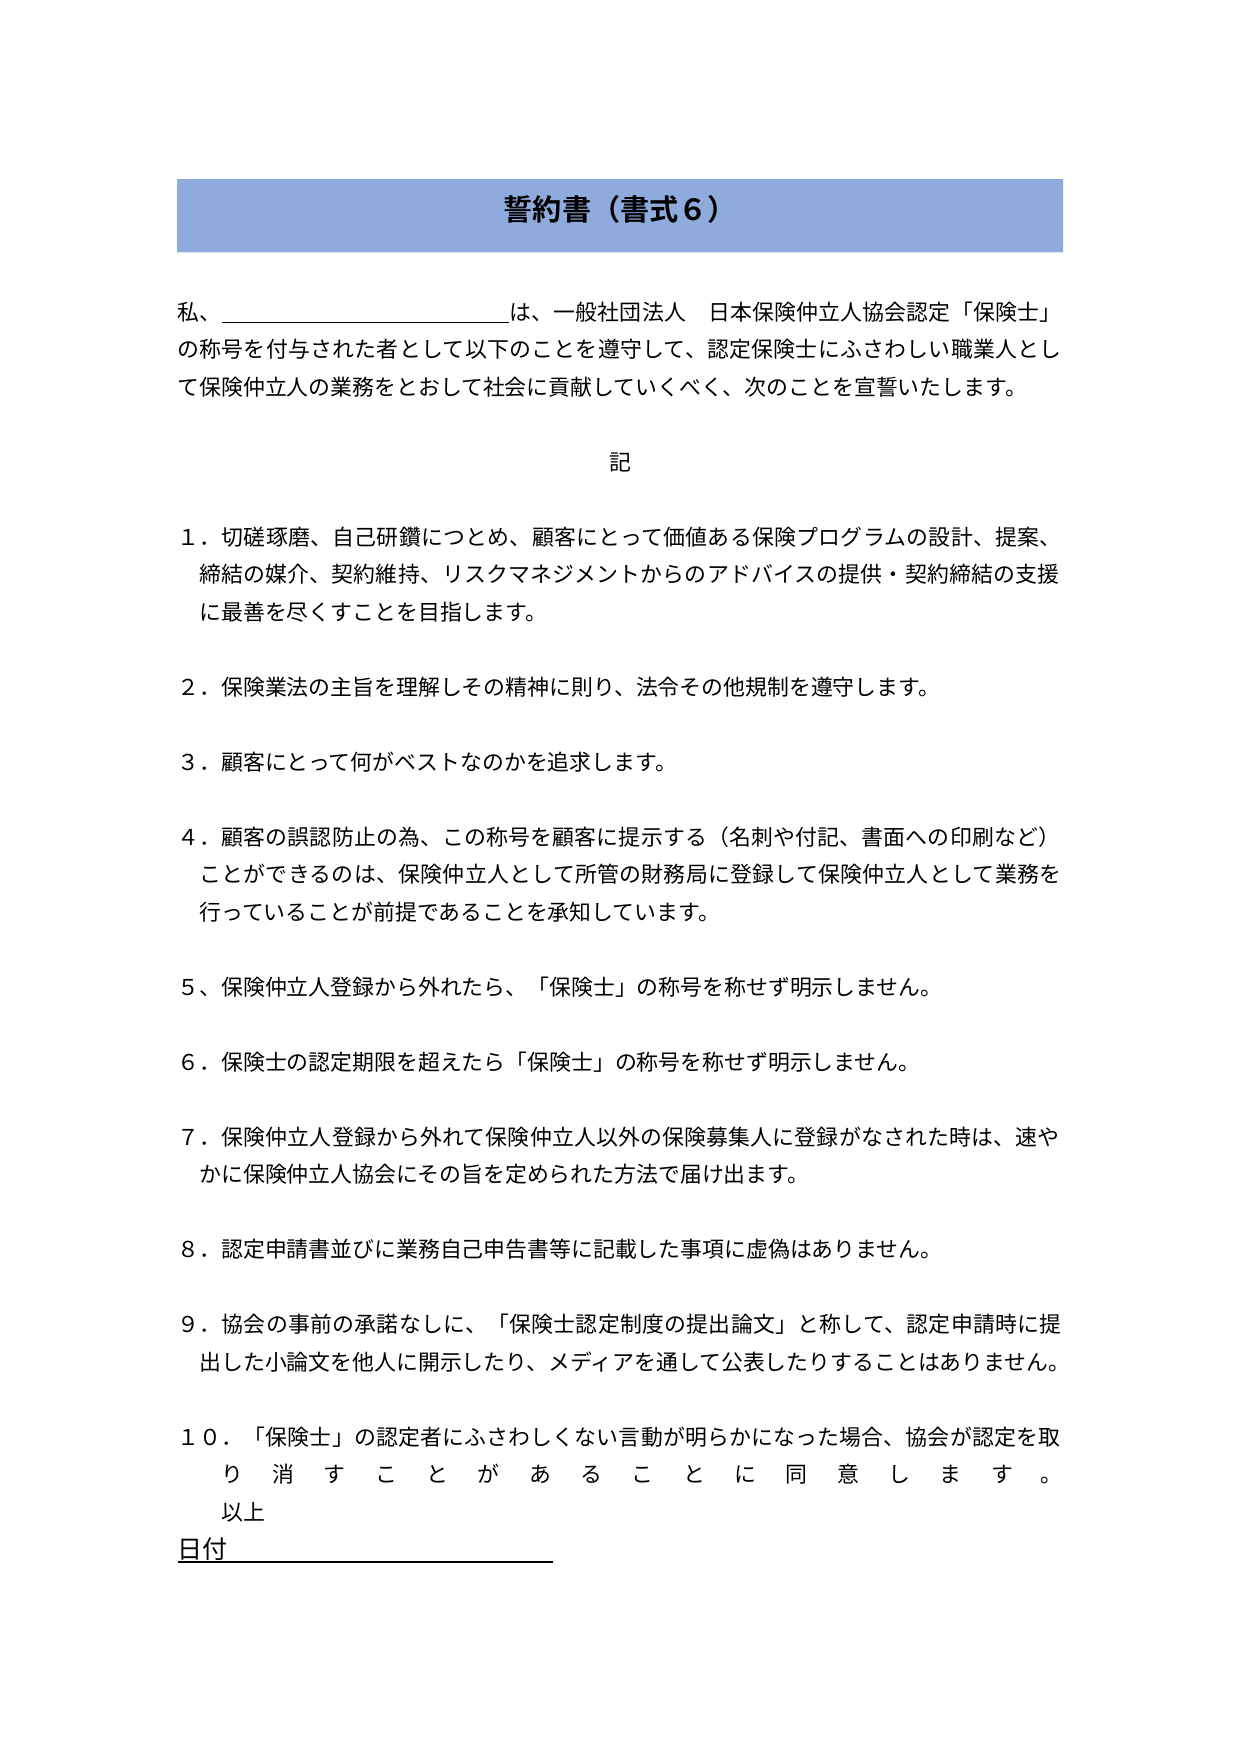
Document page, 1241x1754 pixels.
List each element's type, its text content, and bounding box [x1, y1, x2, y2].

text ６．保険士の認定期限を超えたら「保険士」の称号を称せず明示しません。 [177, 1042, 1063, 1079]
text ８．認定申請書並びに業務自己申告書等に記載した事項に虚偽はありません。 [177, 1229, 1063, 1267]
text 日付 [177, 1529, 1063, 1567]
text 私、 は、一般社団法人 日本保険仲立人協会認定「保険士」の称号を付与された者として以下のことを遵守して、認定保険士にふさわしい職業人として保険仲立人の業務をとおして社会に貢献していくべく、次のことを宣誓いたします。 [177, 292, 1063, 404]
text ３．顧客にとって何がベストなのかを追求します。 [177, 742, 1063, 779]
text ４．顧客の誤認防止の為、この称号を顧客に提示する（名刺や付記、書面への印刷など）ことができるのは、保険仲立人として所管の財務局に登録して保険仲立人として業務を行っていることが前提であることを承知しています。 [177, 817, 1063, 929]
text １０．「保険士」の認定者にふさわしくない言動が明らかになった場合、協会が認定を取り消すことがあることに同意します。 以上 [177, 1417, 1063, 1529]
text ２．保険業法の主旨を理解しその精神に則り、法令その他規制を遵守します。 [177, 667, 1063, 704]
text ９．協会の事前の承諾なしに、「保険士認定制度の提出論文」と称して、認定申請時に提出した小論文を他人に開示したり、メディアを通して公表したりすることはありません。 [177, 1304, 1063, 1379]
text ７．保険仲立人登録から外れて保険仲立人以外の保険募集人に登録がなされた時は、速やかに保険仲立人協会にその旨を定められた方法で届け出ます。 [177, 1117, 1063, 1192]
text １．切磋琢磨、自己研鑽につとめ、顧客にとって価値ある保険プログラムの設計、提案、締結の媒介、契約維持、リスクマネジメントからのアドバイスの提供・契約締結の支援に最善を尽くすことを目指します。 [177, 517, 1063, 629]
text ５、保険仲立人登録から外れたら、「保険士」の称号を称せず明示しません。 [177, 967, 1063, 1004]
subtitle 記 [177, 442, 1063, 479]
